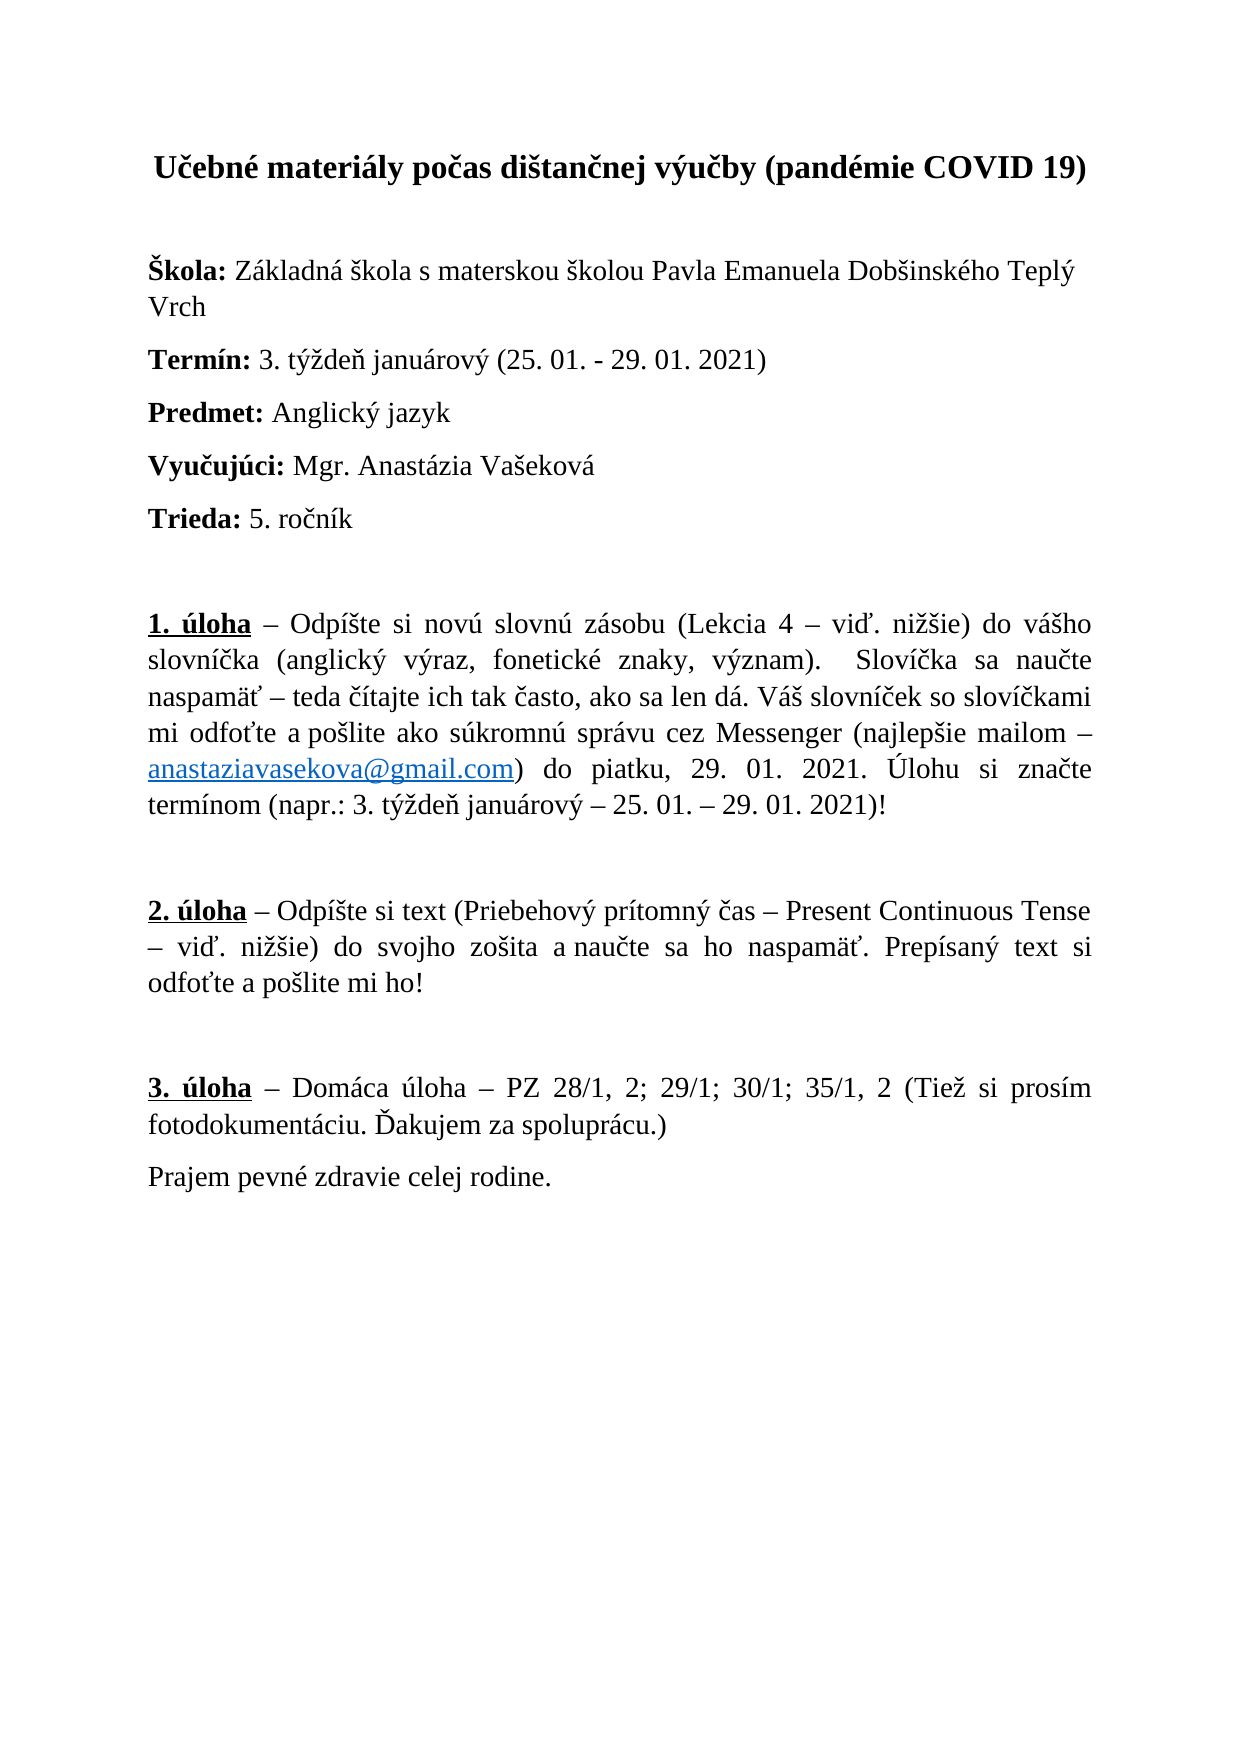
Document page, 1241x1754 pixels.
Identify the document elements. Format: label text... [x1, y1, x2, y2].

text Škola: Základná škola s materskou školou Pavla Emanuela Dobšinského Teplý Vrch [148, 253, 1093, 323]
text Termín: 3. týždeň januárový (25. 01. - 29. 01. 2021) [148, 342, 1093, 376]
text Prajem pevné zdravie celej rodine. [148, 1159, 1093, 1193]
text Učebné materiály počas dištančnej výučby (pandémie COVID 19) [148, 148, 1093, 186]
text 1. úloha – Odpíšte si novú slovnú zásobu (Lekcia 4 – viď. nižšie) do vášho slovníčka (anglický výraz, fonetické znaky, význam). Slovíčka sa naučte naspamäť – teda čítajte ich tak často, ako sa len dá. Váš slovníček so slovíčkami mi odfoťte a pošlite ako súkromnú správu cez Messenger (najlepšie mailom – anastaziavasekova@gmail.com) do piatku, 29. 01. 2021. Úlohu si značte termínom (napr.: 3. týždeň januárový – 25. 01. – 29. 01. 2021)! [148, 606, 1093, 821]
text 2. úloha – Odpíšte si text (Priebehový prítomný čas – Present Continuous Tense – viď. nižšie) do svojho zošita a naučte sa ho naspamäť. Prepísaný text si odfoťte a pošlite mi ho! [148, 893, 1093, 998]
text Vyučujúci: Mgr. Anastázia Vašeková [148, 448, 1093, 481]
text 3. úloha – Domáca úloha – PZ 28/1, 2; 29/1; 30/1; 35/1, 2 (Tiež si prosím fotodokumentáciu. Ďakujem za spoluprácu.) [148, 1071, 1093, 1140]
text Trieda: 5. ročník [148, 501, 1093, 534]
text Predmet: Anglický jazyk [148, 395, 1093, 429]
